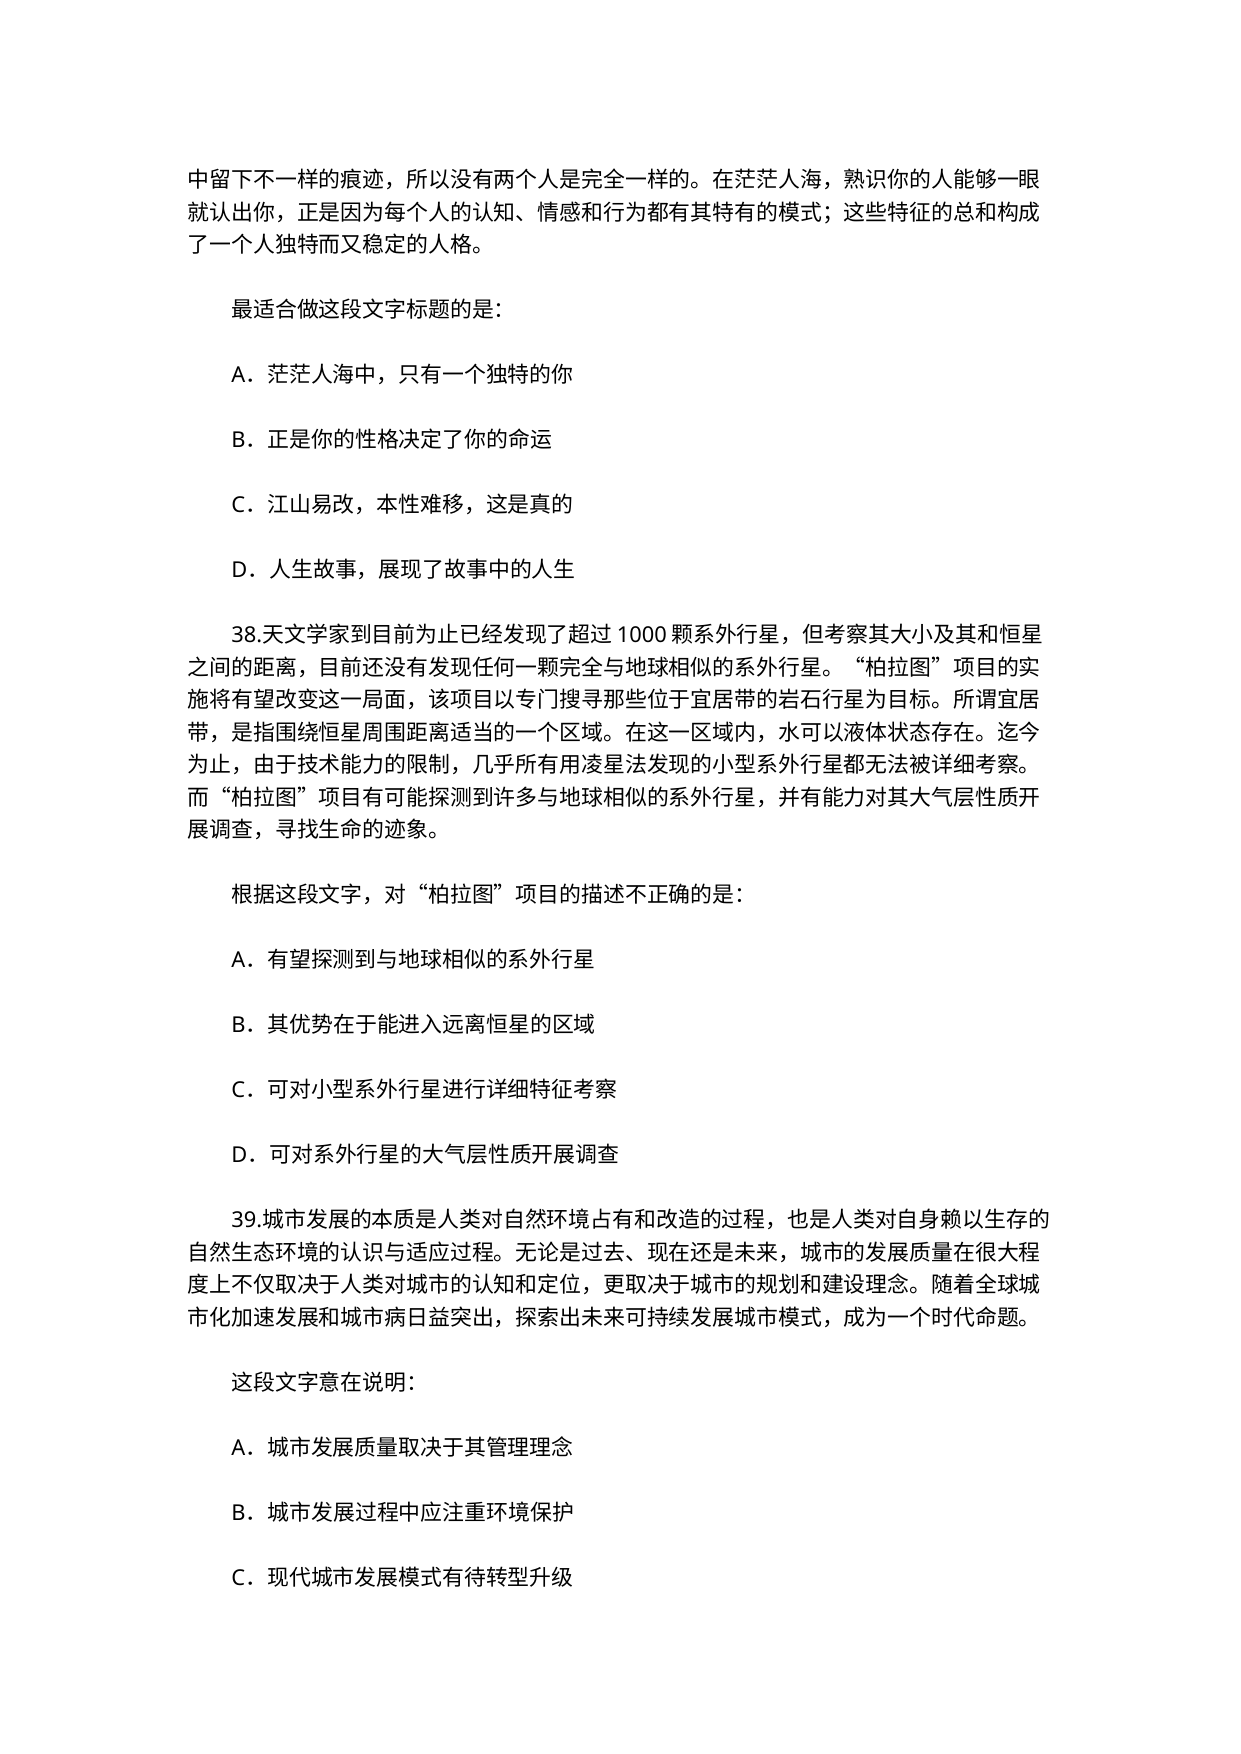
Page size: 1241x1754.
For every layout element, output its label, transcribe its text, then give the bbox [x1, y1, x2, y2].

text A．茫茫人海中，只有一个独特的你 [187, 357, 1053, 389]
text 这段文字意在说明： [187, 1364, 1053, 1397]
text 最适合做这段文字标题的是： [187, 292, 1053, 324]
text A．城市发展质量取决于其管理理念 [187, 1429, 1053, 1462]
text B．其优势在于能进入远离恒星的区域 [187, 1007, 1053, 1039]
text 39.城市发展的本质是人类对自然环境占有和改造的过程，也是人类对自身赖以生存的自然生态环境的认识与适应过程。无论是过去、现在还是未来，城市的发展质量在很大程度上不仅取决于人类对城市的认知和定位，更取决于城市的规划和建设理念。随着全球城市化加速发展和城市病日益突出，探索出未来可持续发展城市模式，成为一个时代命题。 [187, 1202, 1053, 1332]
text C．现代城市发展模式有待转型升级 [187, 1559, 1053, 1592]
text B．城市发展过程中应注重环境保护 [187, 1494, 1053, 1527]
text A．有望探测到与地球相似的系外行星 [187, 942, 1053, 974]
text C．可对小型系外行星进行详细特征考察 [187, 1072, 1053, 1104]
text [187, 162, 1053, 259]
text D．人生故事，展现了故事中的人生 [187, 552, 1053, 584]
text 38.天文学家到目前为止已经发现了超过1000颗系外行星，但考察其大小及其和恒星之间的距离，目前还没有发现任何一颗完全与地球相似的系外行星。“柏拉图”项目的实施将有望改变这一局面，该项目以专门搜寻那些位于宜居带的岩石行星为目标。所谓宜居带，是指围绕恒星周围距离适当的一个区域。在这一区域内，水可以液体状态存在。迄今为止，由于技术能力的限制，几乎所有用凌星法发现的小型系外行星都无法被详细考察。而“柏拉图”项目有可能探测到许多与地球相似的系外行星，并有能力对其大气层性质开展调查，寻找生命的迹象。 [187, 617, 1053, 844]
text B．正是你的性格决定了你的命运 [187, 422, 1053, 454]
text D．可对系外行星的大气层性质开展调查 [187, 1137, 1053, 1169]
text C．江山易改，本性难移，这是真的 [187, 487, 1053, 519]
text 根据这段文字，对“柏拉图”项目的描述不正确的是： [187, 877, 1053, 909]
